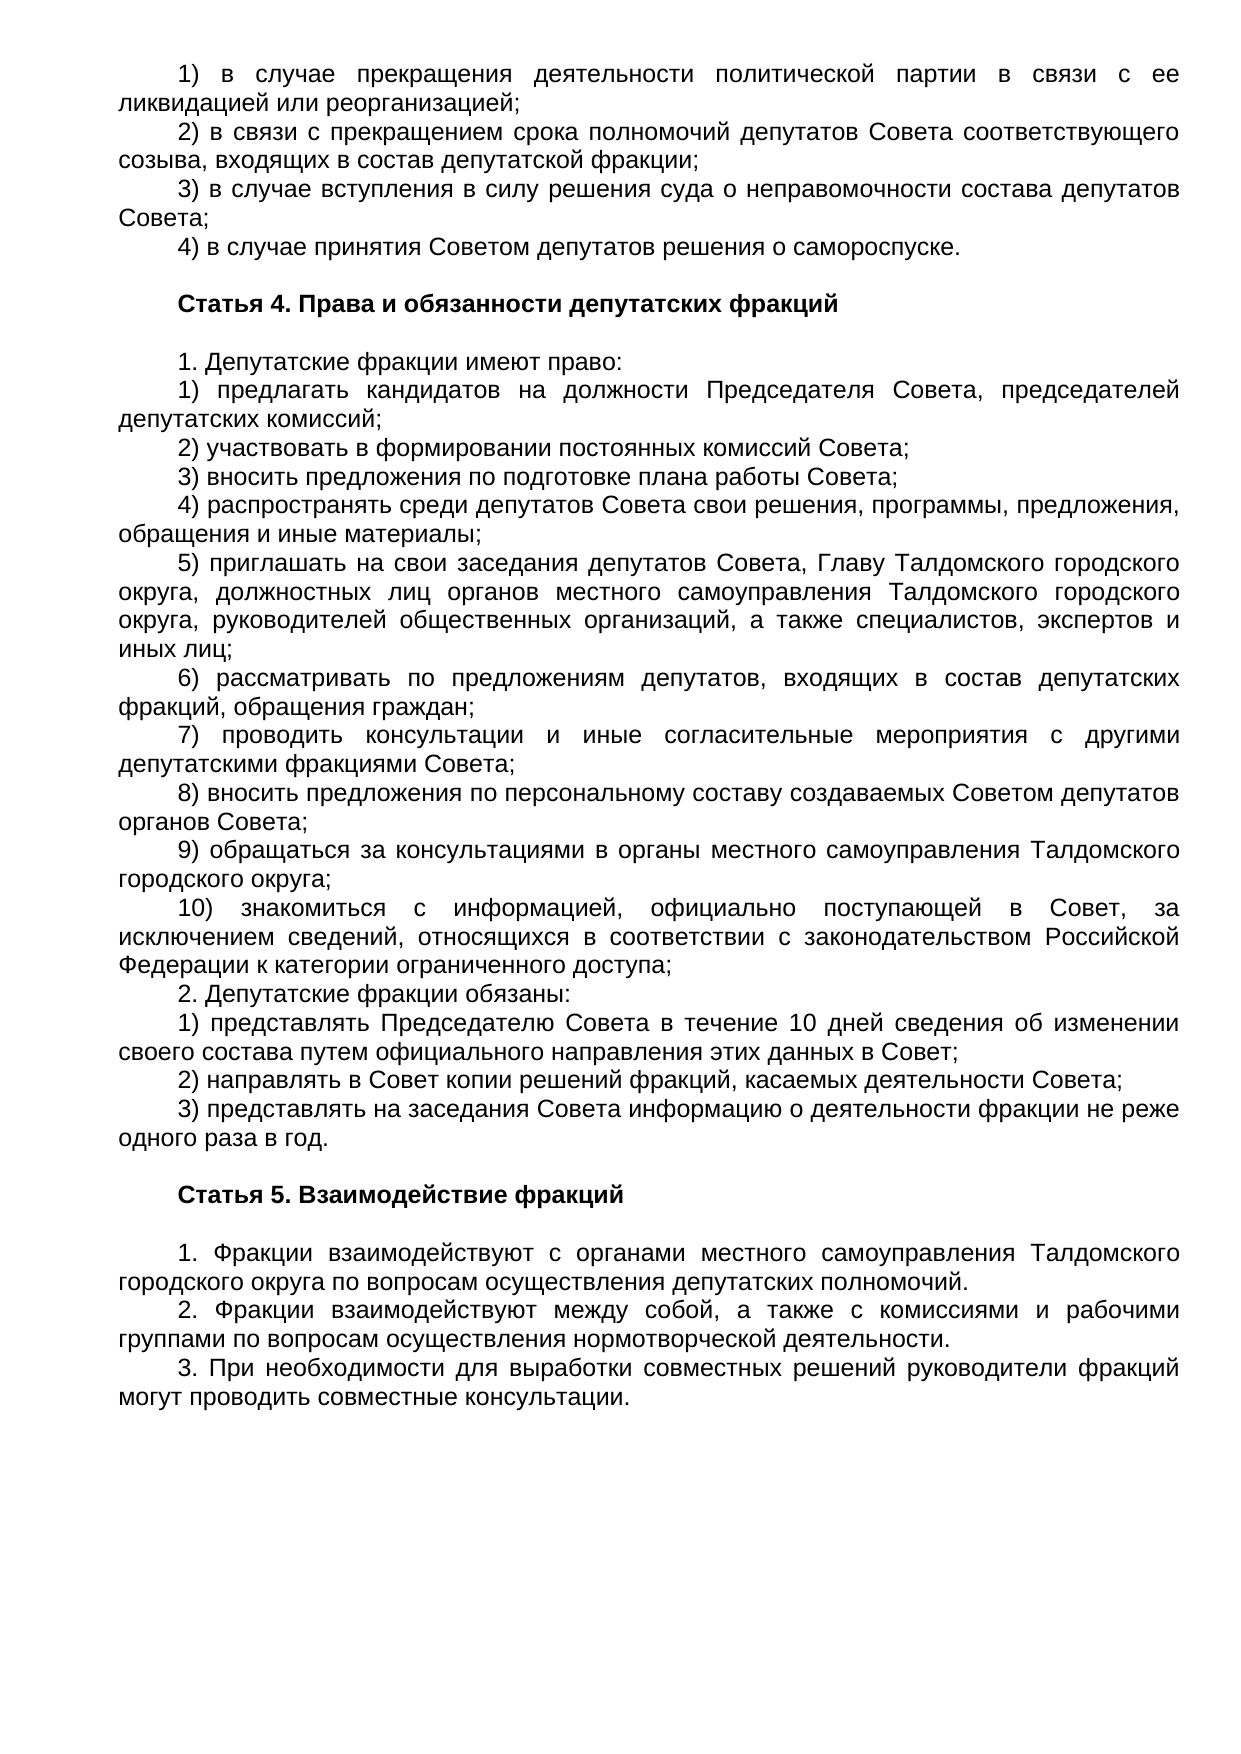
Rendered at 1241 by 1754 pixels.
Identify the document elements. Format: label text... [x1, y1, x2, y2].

text 2) участвовать в формировании постоянных комиссий Совета; [118, 433, 1181, 462]
text Статья 5. Взаимодействие фракций [118, 1180, 1181, 1209]
text 1) в случае прекращения деятельности политической партии в связи с ее ликвидацией или реорганизацией; [118, 59, 1181, 117]
text 4) распространять среди депутатов Совета свои решения, программы, предложения, обращения и иные материалы; [118, 490, 1181, 548]
text 1) представлять Председателю Совета в течение 10 дней сведения об изменении своего состава путем официального направления этих данных в Совет; [118, 1008, 1181, 1065]
text 3. При необходимости для выработки совместных решений руководители фракций могут проводить совместные консультации. [118, 1353, 1181, 1410]
text 3) представлять на заседания Совета информацию о деятельности фракции не реже одного раза в год. [118, 1094, 1181, 1152]
text 8) вносить предложения по персональному составу создаваемых Советом депутатов органов Совета; [118, 778, 1181, 835]
text 3) в случае вступления в силу решения суда о неправомочности состава депутатов Совета; [118, 174, 1181, 232]
text 3) вносить предложения по подготовке плана работы Совета; [118, 462, 1181, 490]
text 2. Депутатские фракции обязаны: [118, 979, 1181, 1008]
text 9) обращаться за консультациями в органы местного самоуправления Талдомского городского округа; [118, 835, 1181, 893]
text 10) знакомиться с информацией, официально поступающей в Совет, за исключением сведений, относящихся в соответствии с законодательством Российской Федерации к категории ограниченного доступа; [118, 893, 1181, 979]
text 2. Фракции взаимодействуют между собой, а также с комиссиями и рабочими группами по вопросам осуществления нормотворческой деятельности. [118, 1295, 1181, 1353]
text 2) направлять в Совет копии решений фракций, касаемых деятельности Совета; [118, 1065, 1181, 1094]
text 5) приглашать на свои заседания депутатов Совета, Главу Талдомского городского округа, должностных лиц органов местного самоуправления Талдомского городского округа, руководителей общественных организаций, а также специалистов, экспертов и иных лиц; [118, 548, 1181, 663]
text 1. Депутатские фракции имеют право: [118, 347, 1181, 375]
text Статья 4. Права и обязанности депутатских фракций [118, 289, 1181, 318]
text 1) предлагать кандидатов на должности Председателя Совета, председателей депутатских комиссий; [118, 375, 1181, 433]
text 2) в связи с прекращением срока полномочий депутатов Совета соответствующего созыва, входящих в состав депутатской фракции; [118, 117, 1181, 174]
text 7) проводить консультации и иные согласительные мероприятия с другими депутатскими фракциями Совета; [118, 720, 1181, 778]
text 4) в случае принятия Советом депутатов решения о самороспуске. [118, 232, 1181, 260]
text 1. Фракции взаимодействуют с органами местного самоуправления Талдомского городского округа по вопросам осуществления депутатских полномочий. [118, 1238, 1181, 1295]
text 6) рассматривать по предложениям депутатов, входящих в состав депутатских фракций, обращения граждан; [118, 663, 1181, 720]
